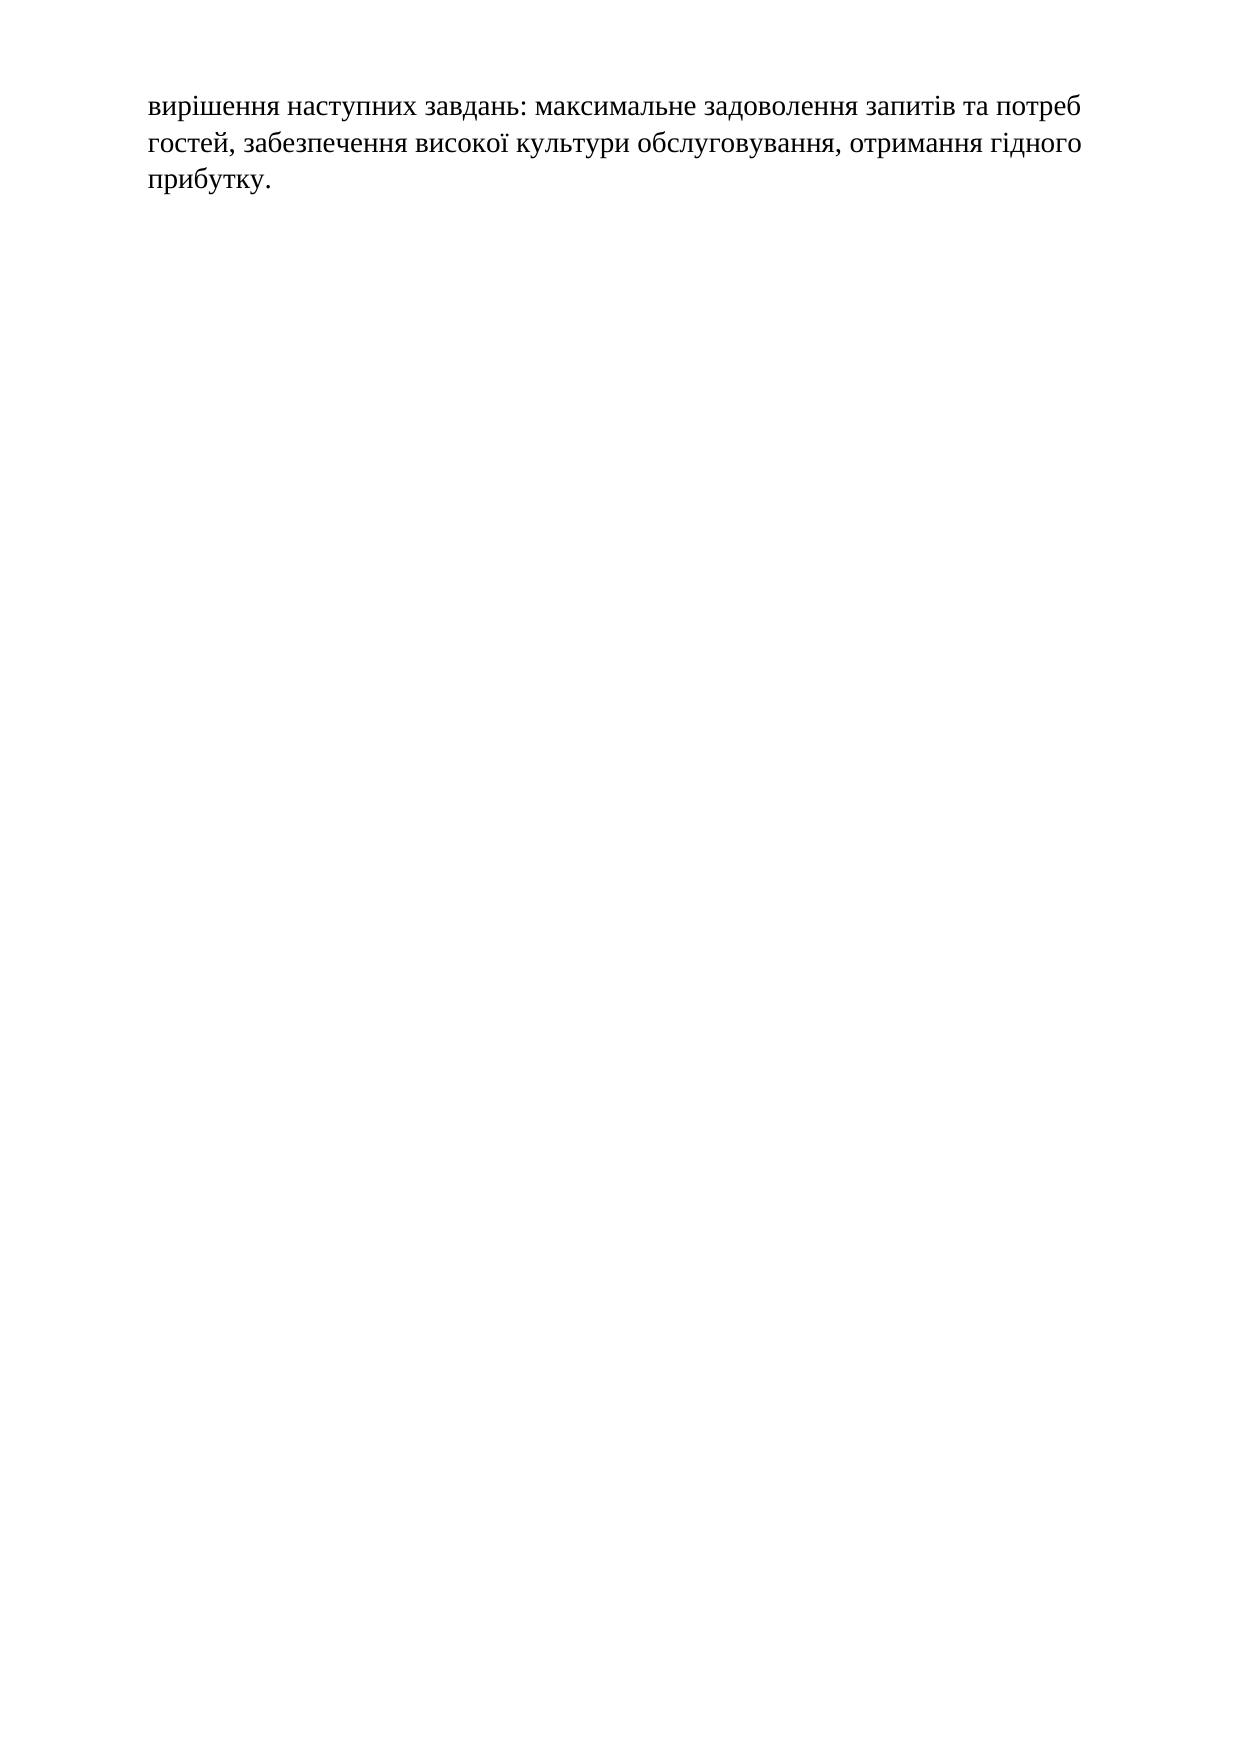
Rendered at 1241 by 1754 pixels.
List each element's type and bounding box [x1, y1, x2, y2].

text [148, 88, 1152, 194]
